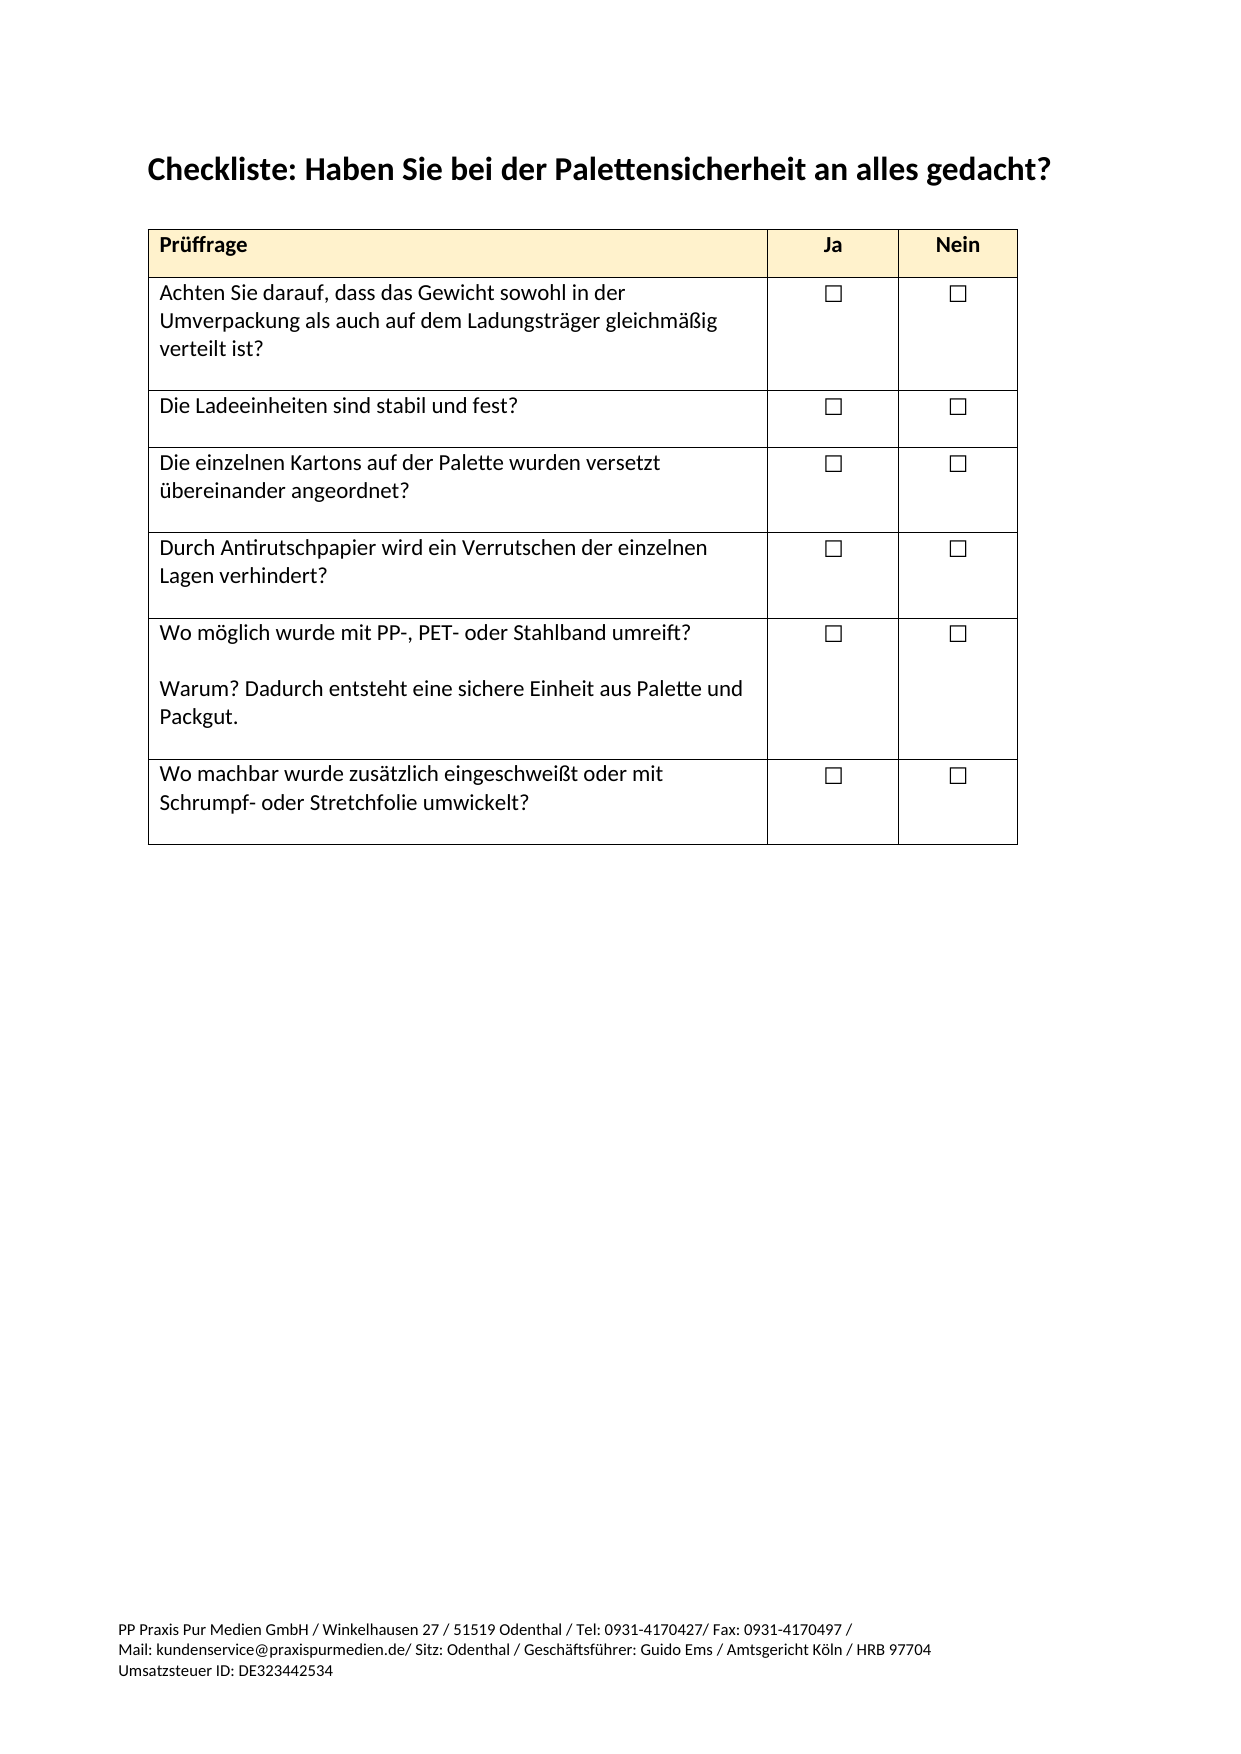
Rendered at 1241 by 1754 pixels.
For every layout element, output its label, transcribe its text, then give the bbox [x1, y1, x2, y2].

text Checkliste: Haben Sie bei der Palettensicherheit an alles gedacht? [148, 148, 1093, 188]
table_header Ja [768, 230, 898, 277]
table_cell Achten Sie darauf, dass das Gewicht sowohl in der Umverpackung als auch auf dem Ladungsträger gleichmäßig verteilt ist? [149, 278, 767, 390]
table_cell Wo möglich wurde mit PP-, PET- oder Stahlband umreift? Warum? Dadurch entsteht eine sichere Einheit aus Palette und Packgut. [149, 619, 767, 758]
table_cell Die einzelnen Kartons auf der Palette wurden versetzt übereinander angeordnet? [149, 448, 767, 532]
table_cell Die Ladeeinheiten sind stabil und fest? [149, 391, 767, 447]
table_header Prüffrage [149, 230, 767, 277]
table_header Nein [899, 230, 1017, 277]
table_cell Durch Antirutschpapier wird ein Verrutschen der einzelnen Lagen verhindert? [149, 533, 767, 617]
table_cell Wo machbar wurde zusätzlich eingeschweißt oder mit Schrumpf- oder Stretchfolie umwickelt? [149, 760, 767, 844]
